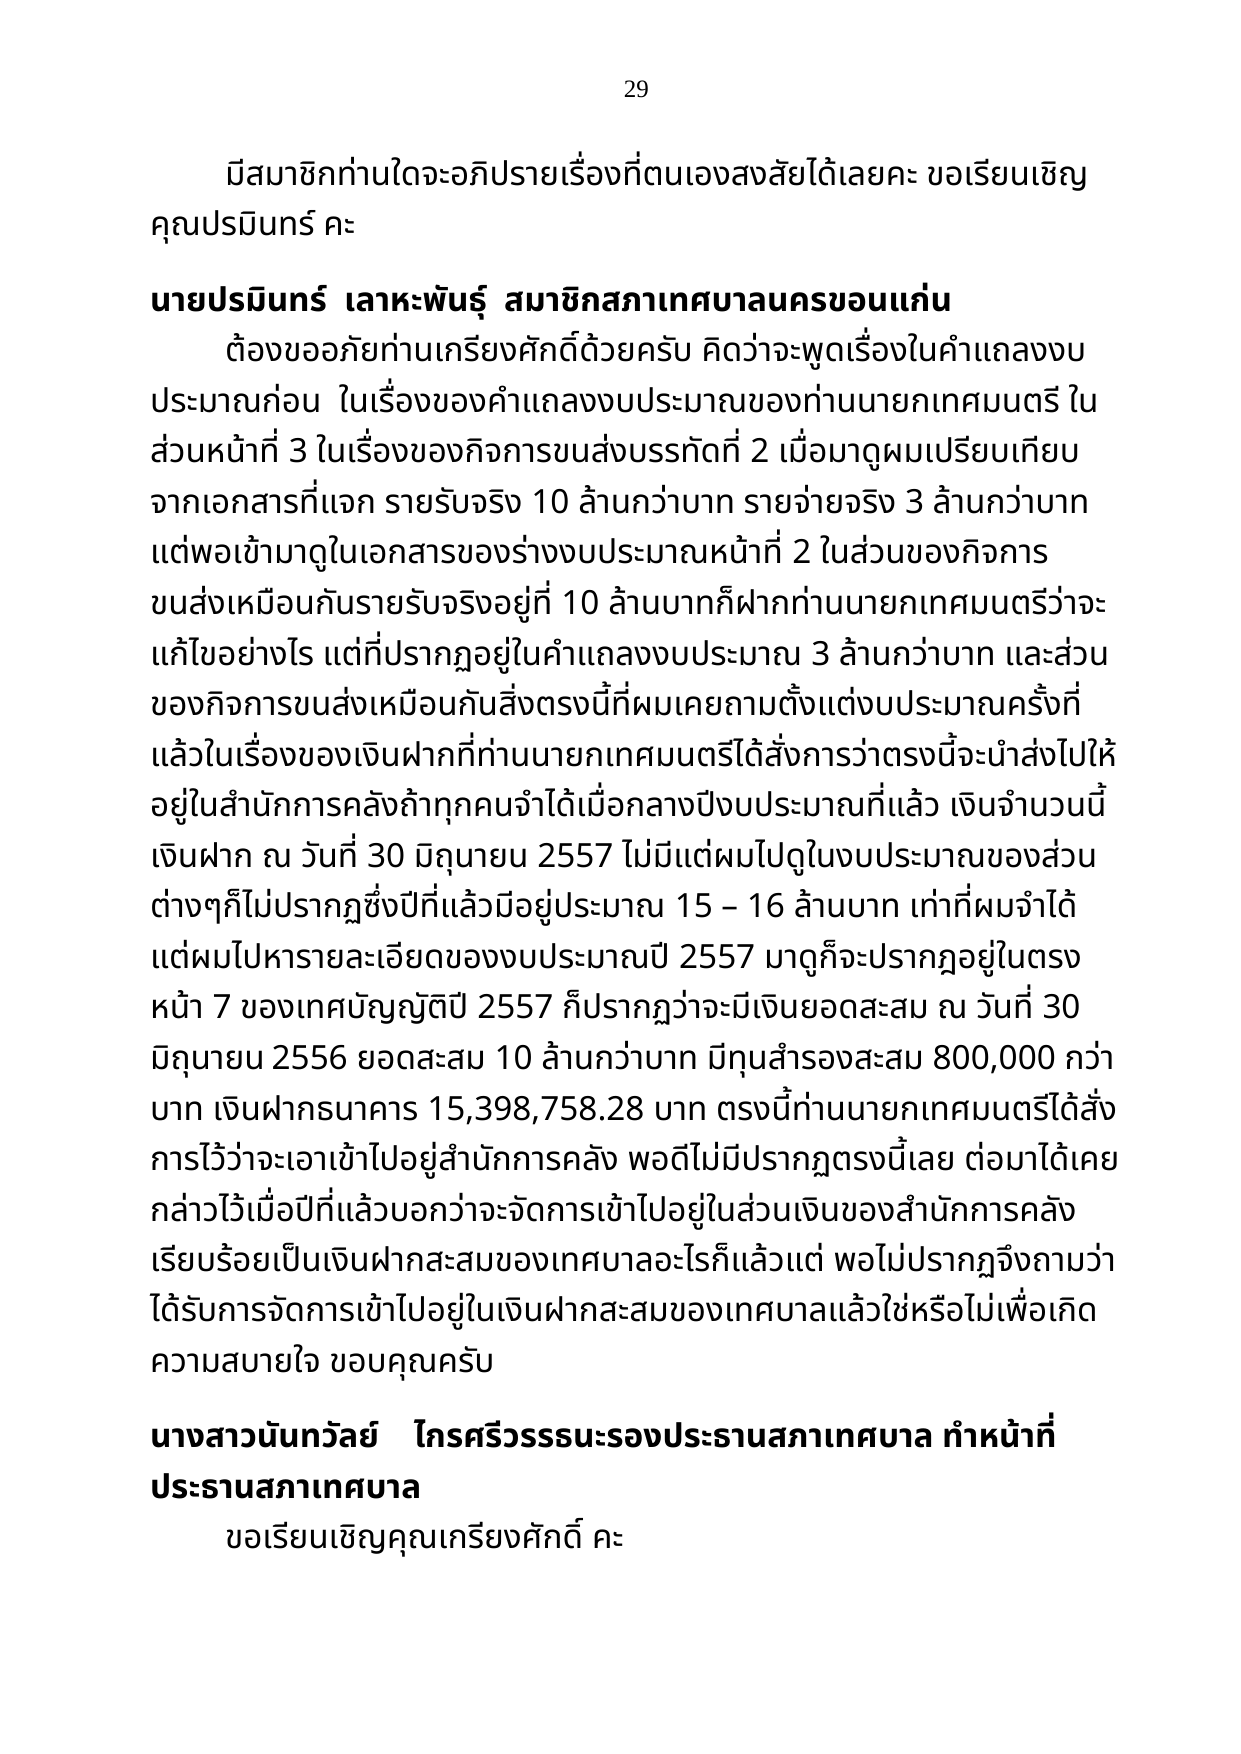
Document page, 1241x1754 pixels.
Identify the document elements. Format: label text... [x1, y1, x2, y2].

text ต้องขออภัยท่านเกรียงศักดิ์ด้วยครับ คิดว่าจะพูดเรื่องในคำแถลงงบประมาณก่อน ในเรื่องของคำแถลงงบประมาณของท่านนายกเทศมนตรี ในส่วนหน้าที่ 3 ในเรื่องของกิจการขนส่งบรรทัดที่ 2 เมื่อมาดูผมเปรียบเทียบจากเอกสารที่แจก รายรับจริง 10 ล้านกว่าบาท รายจ่ายจริง 3 ล้านกว่าบาท แต่พอเข้ามาดูในเอกสารของร่างงบประมาณหน้าที่ 2 ในส่วนของกิจการขนส่งเหมือนกันรายรับจริงอยู่ที่ 10 ล้านบาทก็ฝากท่านนายกเทศมนตรีว่าจะแก้ไขอย่างไร แต่ที่ปรากฏอยู่ในคำแถลงงบประมาณ 3 ล้านกว่าบาท และส่วนของกิจการขนส่งเหมือนกันสิ่งตรงนี้ที่ผมเคยถามตั้งแต่งบประมาณครั้งที่แล้วในเรื่องของเงินฝากที่ท่านนายกเทศมนตรีได้สั่งการว่าตรงนี้จะนำส่งไปให้อยู่ในสำนักการคลังถ้าทุกคนจำได้เมื่อกลางปีงบประมาณที่แล้ว เงินจำนวนนี้เงินฝาก ณ วันที่ 30 มิถุนายน 2557 ไม่มีแต่ผมไปดูในงบประมาณของส่วนต่างๆก็ไม่ปรากฏซึ่งปีที่แล้วมีอยู่ประมาณ 15 – 16 ล้านบาท เท่าที่ผมจำได้ แต่ผมไปหารายละเอียดของงบประมาณปี 2557 มาดูก็จะปรากฎอยู่ในตรงหน้า 7 ของเทศบัญญัติปี 2557 ก็ปรากฏว่าจะมีเงินยอดสะสม ณ วันที่ 30 มิถุนายน2556 ยอดสะสม 10 ล้านกว่าบาท มีทุนสำรองสะสม 800,000 กว่าบาท เงินฝากธนาคาร 15,398,758.28 บาท ตรงนี้ท่านนายกเทศมนตรีได้สั่งการไว้ว่าจะเอาเข้าไปอยู่สำนักการคลัง พอดีไม่มีปรากฏตรงนี้เลย ต่อมาได้เคยกล่าวไว้เมื่อปีที่แล้วบอกว่าจะจัดการเข้าไปอยู่ในส่วนเงินของสำนักการคลังเรียบร้อยเป็นเงินฝากสะสมของเทศบาลอะไรก็แล้วแต่ พอไม่ปรากฏจึงถามว่าได้รับการจัดการเข้าไปอยู่ในเงินฝากสะสมของเทศบาลแล้วใช่หรือไม่เพื่อเกิดความสบายใจ ขอบคุณครับ [150, 326, 1122, 1387]
text ขอเรียนเชิญคุณเกรียงศักดิ์ คะ [150, 1513, 1122, 1563]
text นายปรมินทร์ เลาหะพันธุ์ สมาชิกสภาเทศบาลนครขอนแก่น [150, 276, 1122, 326]
text มีสมาชิกท่านใดจะอภิปรายเรื่องที่ตนเองสงสัยได้เลยคะ ขอเรียนเชิญคุณปรมินทร์ คะ [150, 150, 1122, 251]
text นางสาวนันทวัลย์ ไกรศรีวรรธนะรองประธานสภาเทศบาล ทำหน้าที่ ประธานสภาเทศบาล [150, 1412, 1122, 1513]
